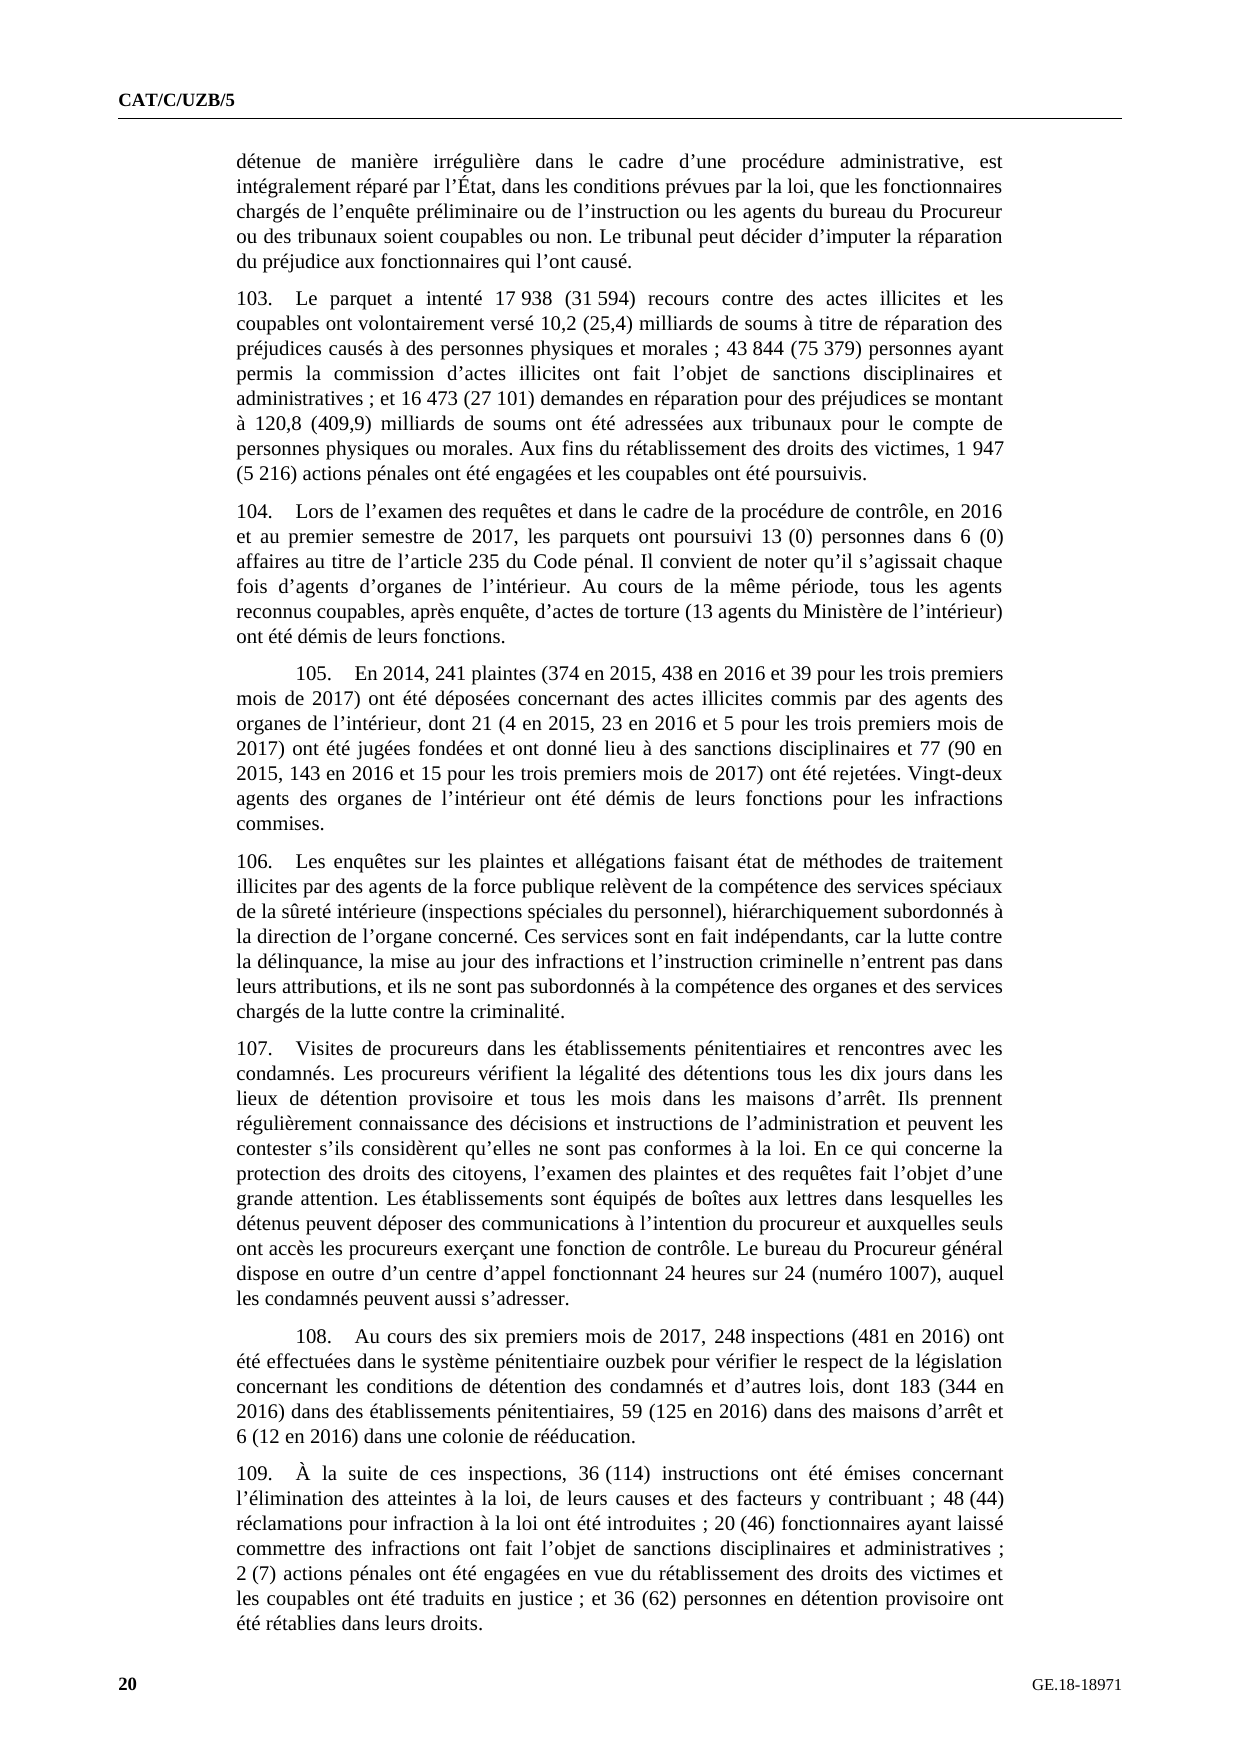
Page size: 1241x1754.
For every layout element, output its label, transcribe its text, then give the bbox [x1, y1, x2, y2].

text 105. En 2014, 241 plaintes (374 en 2015, 438 en 2016 et 39 pour les trois premiers mois de 2017) ont été déposées concernant des actes illicites commis par des agents des organes de l’intérieur, dont 21 (4 en 2015, 23 en 2016 et 5 pour les trois premiers mois de 2017) ont été jugées fondées et ont donné lieu à des sanctions disciplinaires et 77 (90 en 2015, 143 en 2016 et 15 pour les trois premiers mois de 2017) ont été rejetées. Vingt-deux agents des organes de l’intérieur ont été démis de leurs fonctions pour les infractions commises. [236, 660, 1004, 835]
text 108. Au cours des six premiers mois de 2017, 248 inspections (481 en 2016) ont été effectuées dans le système pénitentiaire ouzbek pour vérifier le respect de la législation concernant les conditions de détention des condamnés et d’autres lois, dont 183 (344 en 2016) dans des établissements pénitentiaires, 59 (125 en 2016) dans des maisons d’arrêt et 6 (12 en 2016) dans une colonie de rééducation. [236, 1323, 1004, 1448]
text 106. Les enquêtes sur les plaintes et allégations faisant état de méthodes de traitement illicites par des agents de la force publique relèvent de la compétence des services spéciaux de la sûreté intérieure (inspections spéciales du personnel), hiérarchiquement subordonnés à la direction de l’organe concerné. Ces services sont en fait indépendants, car la lutte contre la délinquance, la mise au jour des infractions et l’instruction criminelle n’entrent pas dans leurs attributions, et ils ne sont pas subordonnés à la compétence des organes et des services chargés de la lutte contre la criminalité. [236, 848, 1004, 1023]
text 107. Visites de procureurs dans les établissements pénitentiaires et rencontres avec les condamnés. Les procureurs vérifient la légalité des détentions tous les dix jours dans les lieux de détention provisoire et tous les mois dans les maisons d’arrêt. Ils prennent régulièrement connaissance des décisions et instructions de l’administration et peuvent les contester s’ils considèrent qu’elles ne sont pas conformes à la loi. En ce qui concerne la protection des droits des citoyens, l’examen des plaintes et des requêtes fait l’objet d’une grande attention. Les établissements sont équipés de boîtes aux lettres dans lesquelles les détenus peuvent déposer des communications à l’intention du procureur et auxquelles seuls ont accès les procureurs exerçant une fonction de contrôle. Le bureau du Procureur général dispose en outre d’un centre d’appel fonctionnant 24 heures sur 24 (numéro 1007), auquel les condamnés peuvent aussi s’adresser. [236, 1035, 1004, 1310]
text 104. Lors de l’examen des requêtes et dans le cadre de la procédure de contrôle, en 2016 et au premier semestre de 2017, les parquets ont poursuivi 13 (0) personnes dans 6 (0) affaires au titre de l’article 235 du Code pénal. Il convient de noter qu’il s’agissait chaque fois d’agents d’organes de l’intérieur. Au cours de la même période, tous les agents reconnus coupables, après enquête, d’actes de torture (13 agents du Ministère de l’intérieur) ont été démis de leurs fonctions. [236, 498, 1004, 648]
text 103. Le parquet a intenté 17 938 (31 594) recours contre des actes illicites et les coupables ont volontairement versé 10,2 (25,4) milliards de soums à titre de réparation des préjudices causés à des personnes physiques et morales ; 43 844 (75 379) personnes ayant permis la commission d’actes illicites ont fait l’objet de sanctions disciplinaires et administratives ; et 16 473 (27 101) demandes en réparation pour des préjudices se montant à 120,8 (409,9) milliards de soums ont été adressées aux tribunaux pour le compte de personnes physiques ou morales. Aux fins du rétablissement des droits des victimes, 1 947 (5 216) actions pénales ont été engagées et les coupables ont été poursuivis. [236, 285, 1004, 485]
text 109. À la suite de ces inspections, 36 (114) instructions ont été émises concernant l’élimination des atteintes à la loi, de leurs causes et des facteurs y contribuant ; 48 (44) réclamations pour infraction à la loi ont été introduites ; 20 (46) fonctionnaires ayant laissé commettre des infractions ont fait l’objet de sanctions disciplinaires et administratives ; 2 (7) actions pénales ont été engagées en vue du rétablissement des droits des victimes et les coupables ont été traduits en justice ; et 36 (62) personnes en détention provisoire ont été rétablies dans leurs droits. [236, 1460, 1004, 1635]
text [236, 148, 1004, 273]
